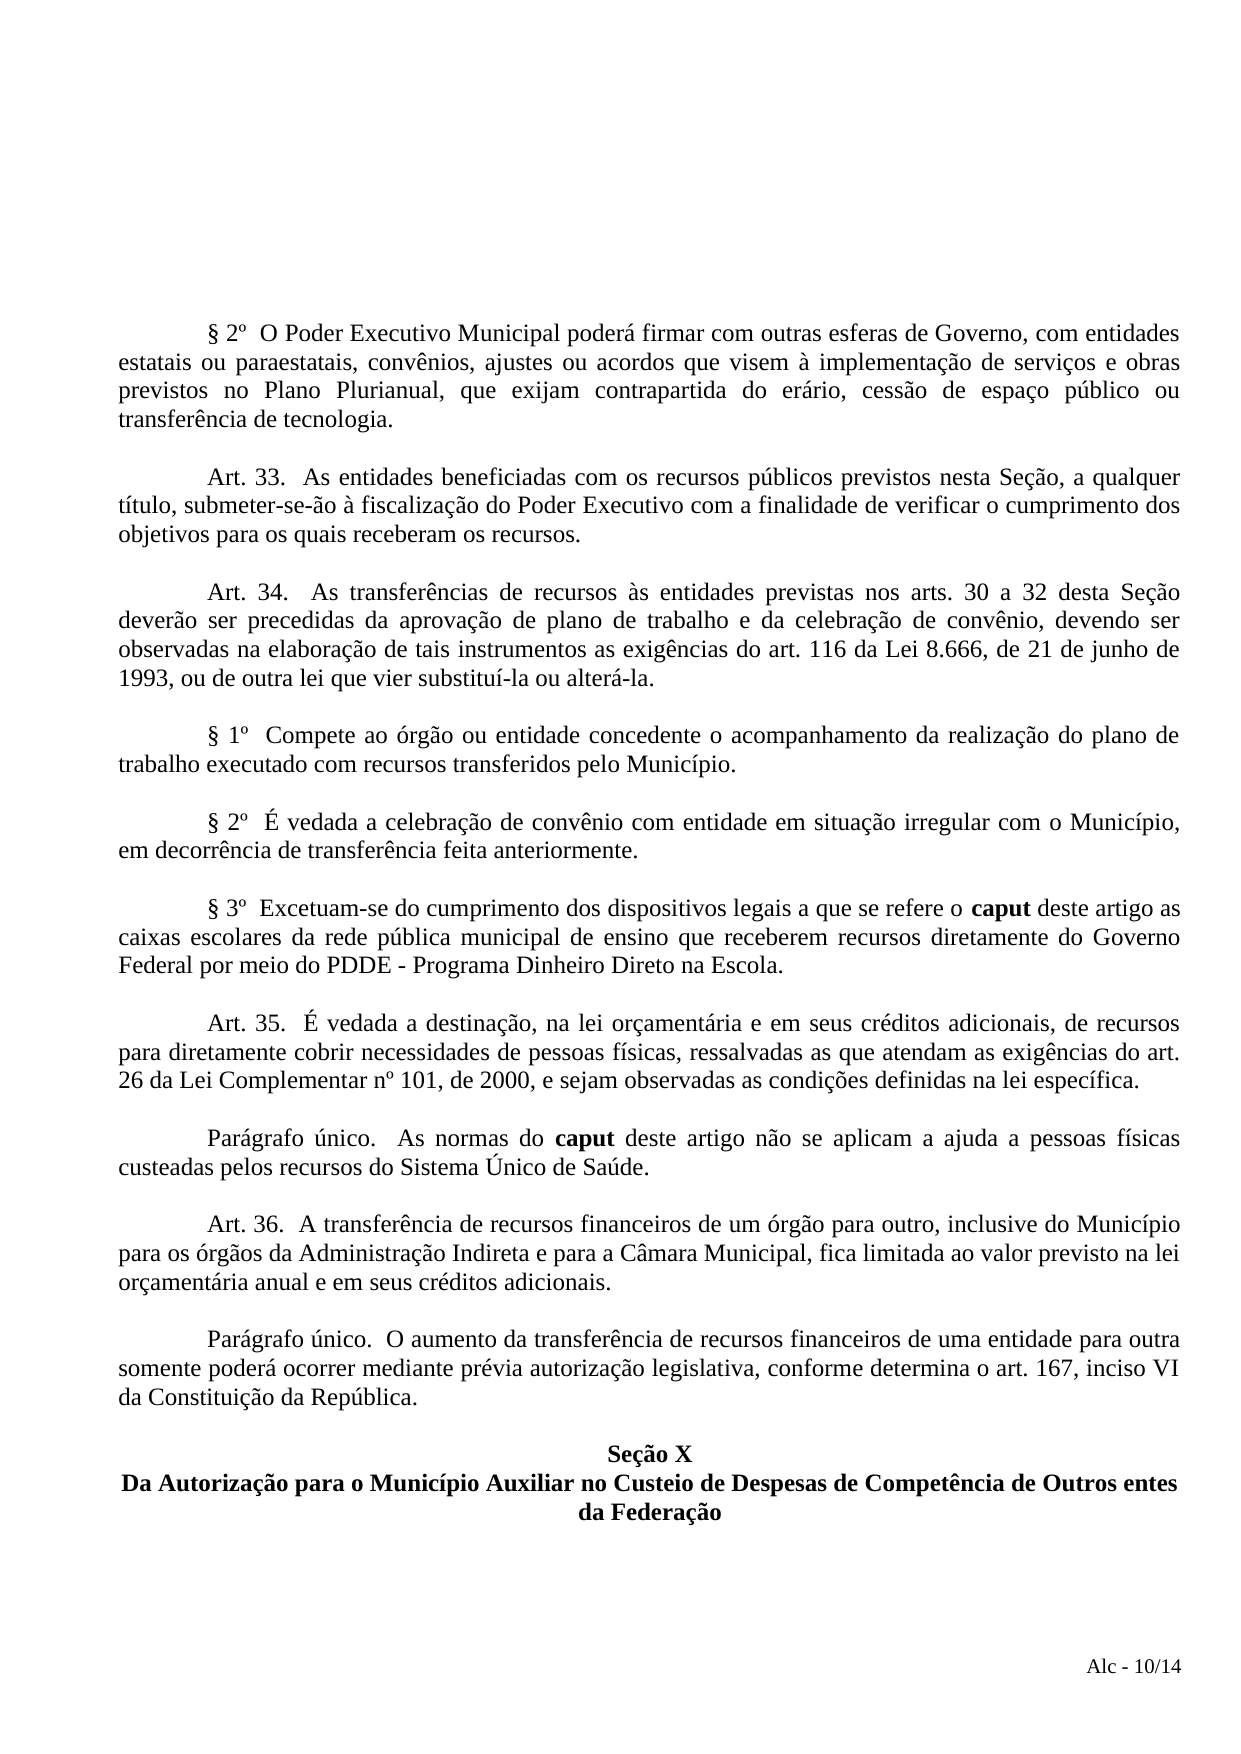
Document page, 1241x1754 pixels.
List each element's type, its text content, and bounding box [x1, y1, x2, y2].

text § 3º Excetuam-se do cumprimento dos dispositivos legais a que se refere o caput deste artigo as caixas escolares da rede pública municipal de ensino que receberem recursos diretamente do Governo Federal por meio do PDDE - Programa Dinheiro Direto na Escola. [118, 893, 1181, 979]
text Seção X [118, 1439, 1181, 1468]
text Da Autorização para o Município Auxiliar no Custeio de Despesas de Competência de Outros entes da Federação [118, 1468, 1181, 1526]
text Art. 35. É vedada a destinação, na lei orçamentária e em seus créditos adicionais, de recursos para diretamente cobrir necessidades de pessoas físicas, ressalvadas as que atendam as exigências do art. 26 da Lei Complementar nº 101, de 2000, e sejam observadas as condições definidas na lei específica. [118, 1008, 1181, 1094]
text § 2º O Poder Executivo Municipal poderá firmar com outras esferas de Governo, com entidades estatais ou paraestatais, convênios, ajustes ou acordos que visem à implementação de serviços e obras previstos no Plano Plurianual, que exijam contrapartida do erário, cessão de espaço público ou transferência de tecnologia. [118, 318, 1181, 433]
text Parágrafo único. O aumento da transferência de recursos financeiros de uma entidade para outra somente poderá ocorrer mediante prévia autorização legislativa, conforme determina o art. 167, inciso VI da Constituição da República. [118, 1324, 1181, 1411]
text Art. 36. A transferência de recursos financeiros de um órgão para outro, inclusive do Município para os órgãos da Administração Indireta e para a Câmara Municipal, fica limitada ao valor previsto na lei orçamentária anual e em seus créditos adicionais. [118, 1209, 1181, 1296]
text Art. 34. As transferências de recursos às entidades previstas nos arts. 30 a 32 desta Seção deverão ser precedidas da aprovação de plano de trabalho e da celebração de convênio, devendo ser observadas na elaboração de tais instrumentos as exigências do art. 116 da Lei 8.666, de 21 de junho de 1993, ou de outra lei que vier substituí-la ou alterá-la. [118, 577, 1181, 692]
text Parágrafo único. As normas do caput deste artigo não se aplicam a ajuda a pessoas físicas custeadas pelos recursos do Sistema Único de Saúde. [118, 1123, 1181, 1181]
text § 1º Compete ao órgão ou entidade concedente o acompanhamento da realização do plano de trabalho executado com recursos transferidos pelo Município. [118, 721, 1181, 778]
text § 2º É vedada a celebração de convênio com entidade em situação irregular com o Município, em decorrência de transferência feita anteriormente. [118, 807, 1181, 864]
text Art. 33. As entidades beneficiadas com os recursos públicos previstos nesta Seção, a qualquer título, submeter-se-ão à fiscalização do Poder Executivo com a finalidade de verificar o cumprimento dos objetivos para os quais receberam os recursos. [118, 462, 1181, 548]
